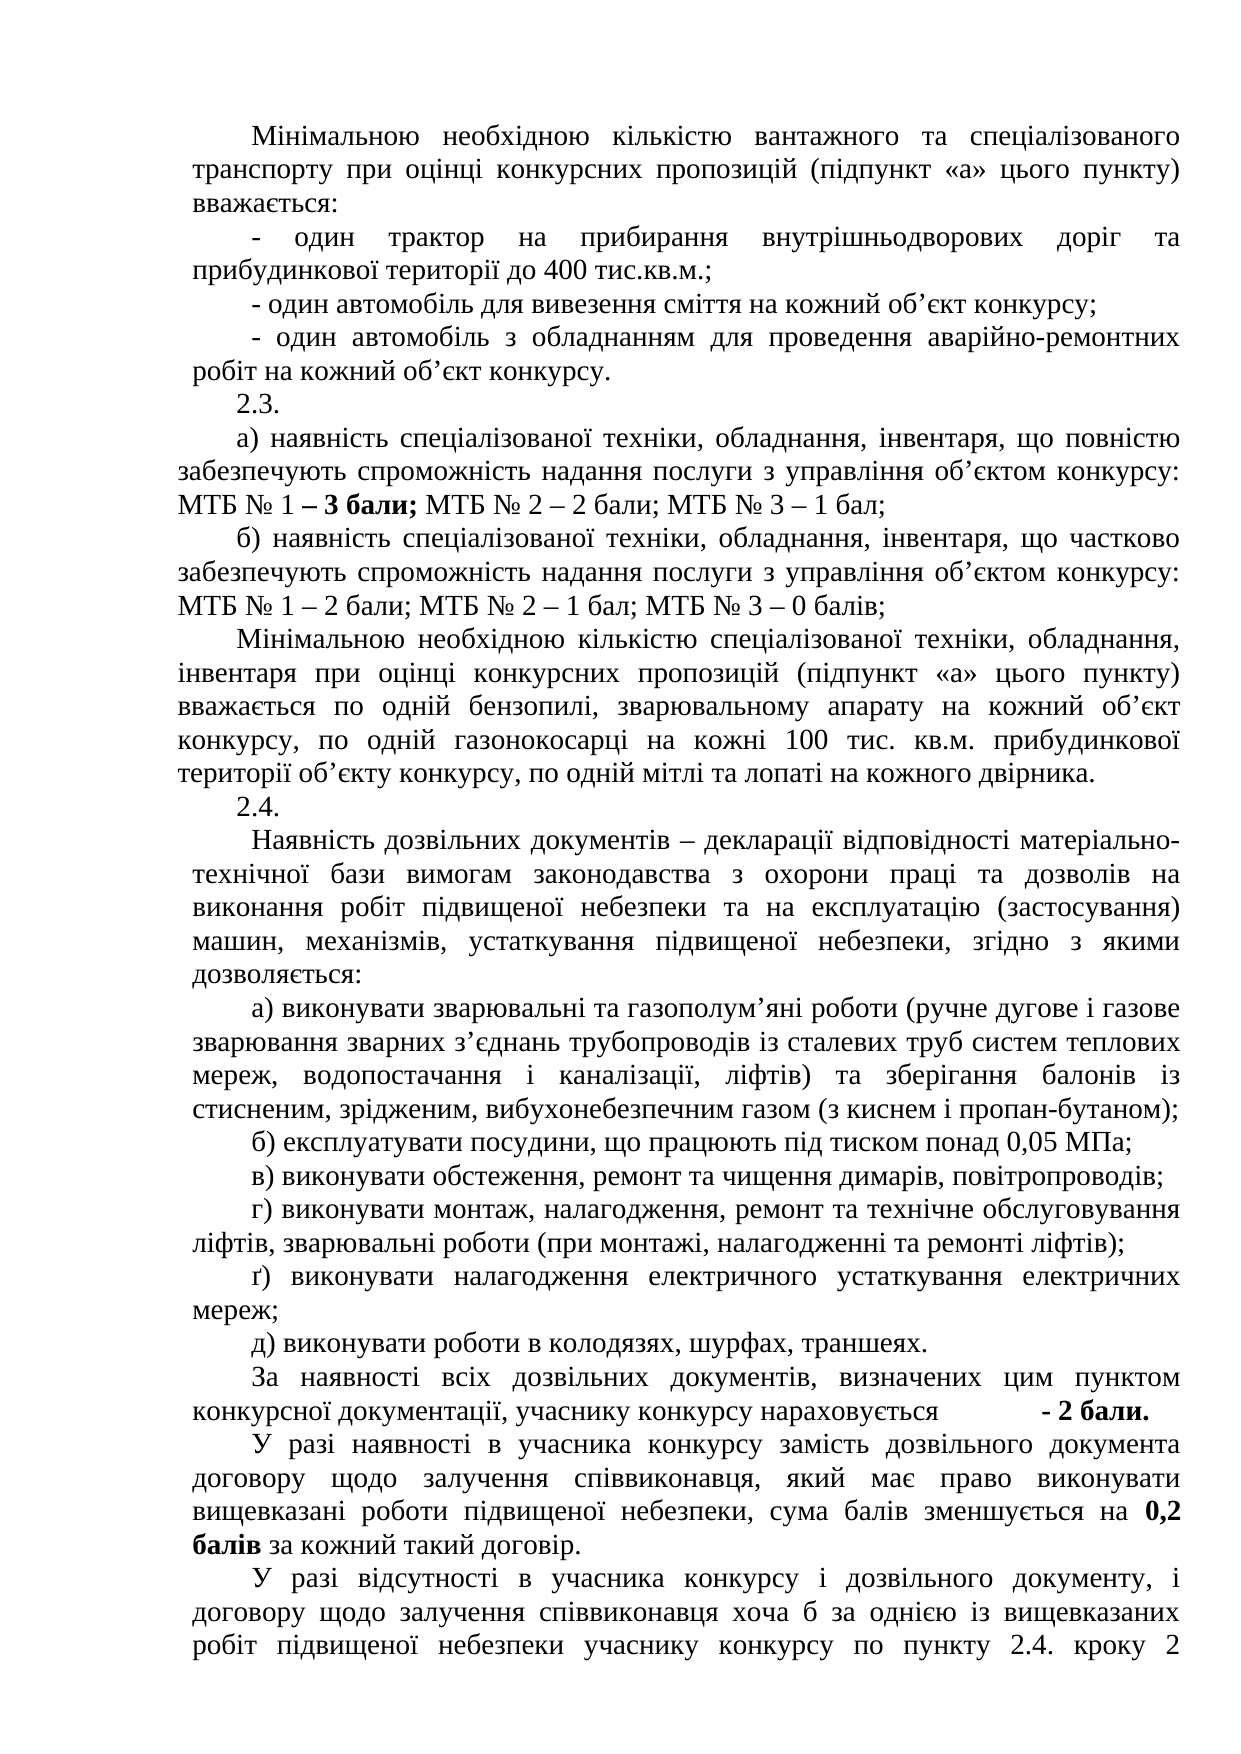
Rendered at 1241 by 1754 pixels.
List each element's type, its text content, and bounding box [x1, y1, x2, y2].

text Мінімальною необхідною кількістю спеціалізованої техніки, обладнання, інвентаря при оцінці конкурсних пропозицій (підпункт «а» цього пункту) вважається по одній бензопилі, зварювальному апарату на кожний об’єкт конкурсу, по одній газонокосарці на кожні 100 тис. кв.м. прибудинкової території об’єкту конкурсу, по одній мітлі та лопаті на кожного двірника. [177, 621, 1181, 789]
text 2.4. [177, 789, 1181, 822]
text д) виконувати роботи в колодязях, шурфах, траншеях. [192, 1326, 1181, 1359]
text а) виконувати зварювальні та газополум’яні роботи (ручне дугове і газове зварювання зварних з’єднань трубопроводів із сталевих труб систем теплових мереж, водопостачання і каналізації, ліфтів) та зберігання балонів із стисненим, зрідженим, вибухонебезпечним газом (з киснем і пропан-бутаном); [192, 990, 1181, 1124]
text ґ) виконувати налагодження електричного устаткування електричних мереж; [192, 1258, 1181, 1326]
text в) виконувати обстеження, ремонт та чищення димарів, повітропроводів; [192, 1158, 1181, 1191]
text 2.3. [177, 386, 1181, 420]
text г) виконувати монтаж, налагодження, ремонт та технічне обслуговування ліфтів, зварювальні роботи (при монтажі, налагодженні та ремонті ліфтів); [192, 1191, 1181, 1258]
text б) наявність спеціалізованої техніки, обладнання, інвентаря, що частково забезпечують спроможність надання послуги з управління об’єктом конкурсу: МТБ № 1 – 2 бали; МТБ № 2 – 1 бал; МТБ № 3 – 0 балів; [177, 521, 1181, 621]
text За наявності всіх дозвільних документів, визначених цим пунктом конкурсної документації, учаснику конкурсу нараховується - 2 бали. [192, 1359, 1181, 1426]
text Мінімальною необхідною кількістю вантажного та спеціалізованого транспорту при оцінці конкурсних пропозицій (підпункт «а» цього пункту) вважається: [192, 118, 1181, 219]
text - один автомобіль з обладнанням для проведення аварійно-ремонтних робіт на кожний об’єкт конкурсу. [192, 319, 1181, 386]
text - один автомобіль для вивезення сміття на кожний об’єкт конкурсу; [192, 286, 1181, 319]
text Наявність дозвільних документів – декларації відповідності матеріально-технічної бази вимогам законодавства з охорони праці та дозволів на виконання робіт підвищеної небезпеки та на експлуатацію (застосування) машин, механізмів, устаткування підвищеної небезпеки, згідно з якими дозволяється: [192, 822, 1181, 990]
text - один трактор на прибирання внутрішньодворових доріг та прибудинкової території до 400 тис.кв.м.; [192, 219, 1181, 286]
text а) наявність спеціалізованої техніки, обладнання, інвентаря, що повністю забезпечують спроможність надання послуги з управління об’єктом конкурсу: МТБ № 1 – 3 бали; МТБ № 2 – 2 бали; МТБ № 3 – 1 бал; [177, 420, 1181, 521]
text б) експлуатувати посудини, що працюють під тиском понад 0,05 МПа; [192, 1124, 1181, 1158]
text У разі наявності в учасника конкурсу замість дозвільного документа договору щодо залучення співвиконавця, який має право виконувати вищевказані роботи підвищеної небезпеки, сума балів зменшується на 0,2 балів за кожний такий договір. [192, 1426, 1181, 1560]
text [192, 1560, 1181, 1661]
